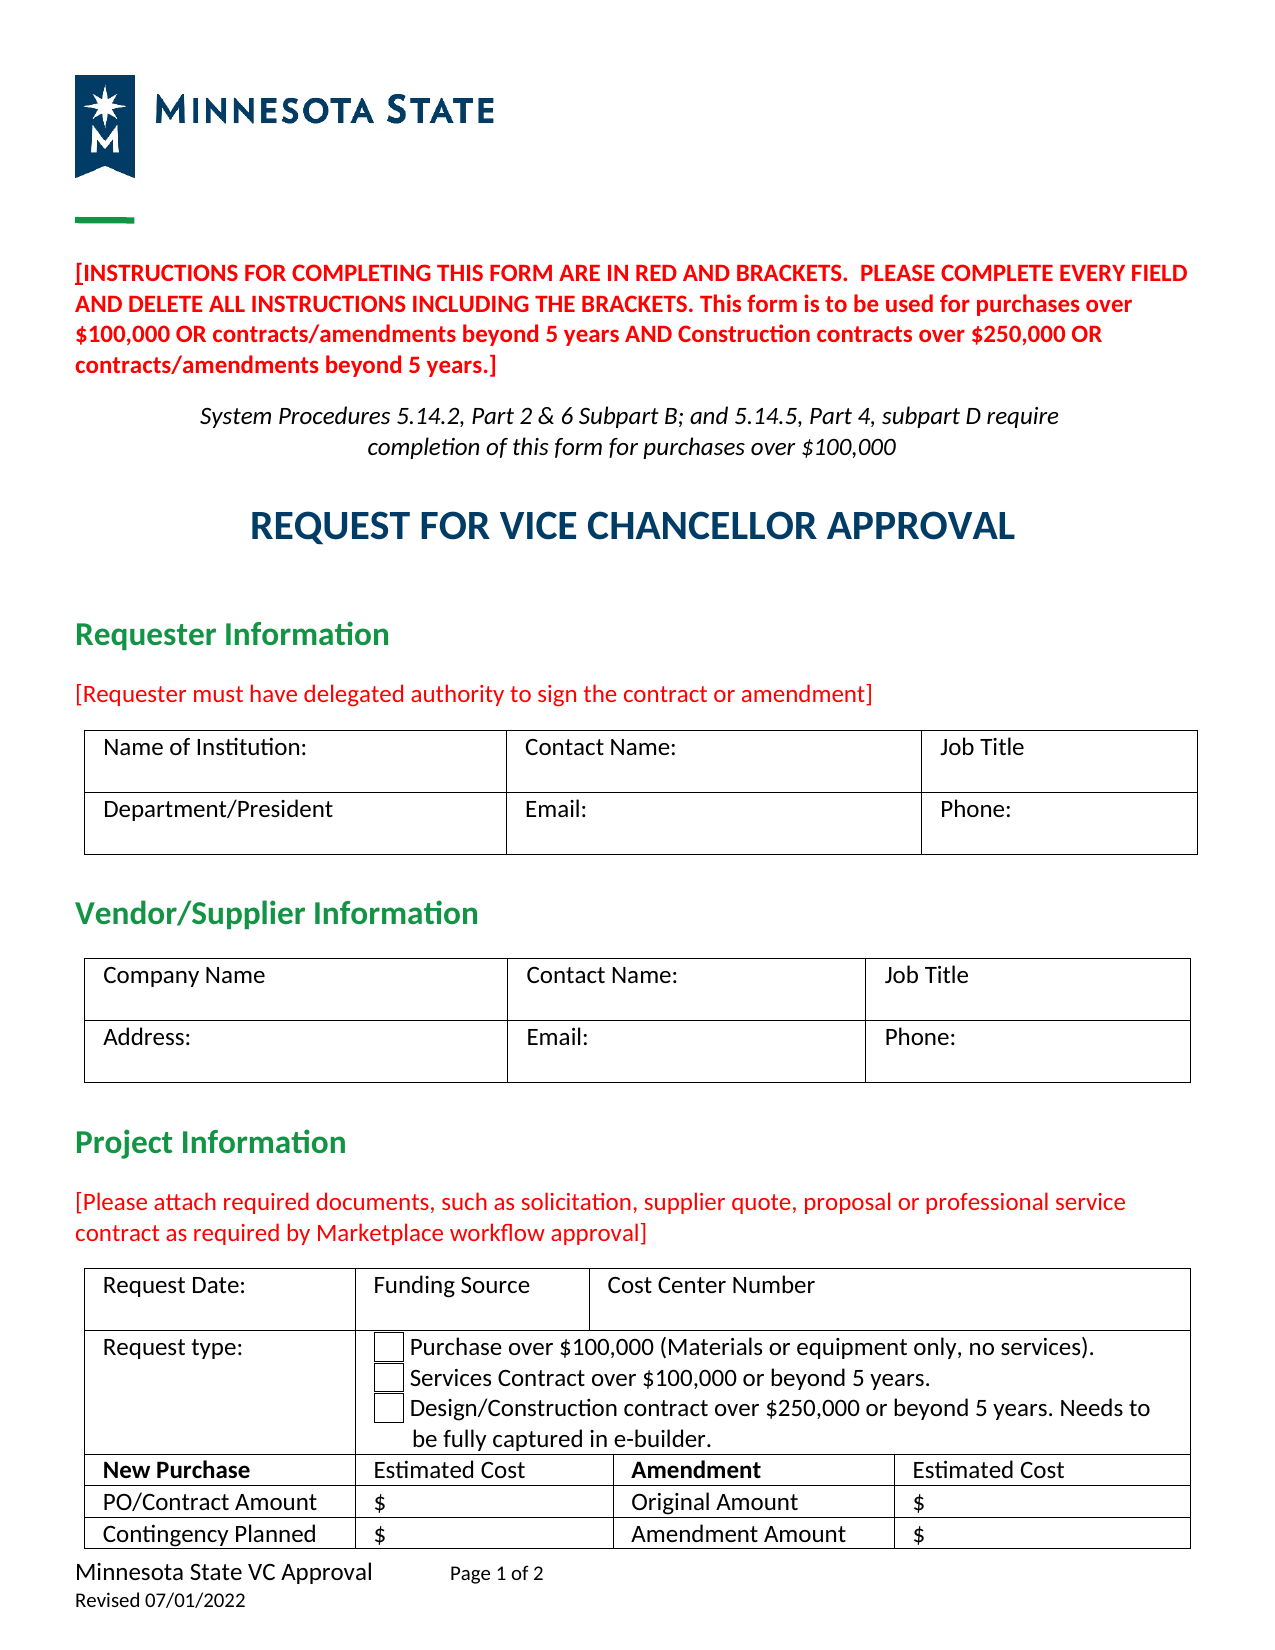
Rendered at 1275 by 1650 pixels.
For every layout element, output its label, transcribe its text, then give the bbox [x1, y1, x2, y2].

table_cell Phone: [866, 1021, 1190, 1082]
table_header Name of Institution: [85, 731, 506, 792]
table_cell Estimated Cost [895, 1455, 1190, 1485]
table_header Funding Source [356, 1269, 589, 1330]
table_cell Original Amount [614, 1486, 894, 1517]
table_header Company Name [85, 959, 507, 1020]
table_cell Email: [507, 793, 921, 854]
table_cell Phone: [922, 793, 1197, 854]
text [INSTRUCTIONS FOR COMPLETING THIS FORM ARE IN RED AND BRACKETS. PLEASE COMPLETE EVERY FIELD AND DELETE ALL INSTRUCTIONS INCLUDING THE BRACKETS. This form is to be used for purchases over $100,000 OR contracts/amendments beyond 5 years AND Construction contracts over $250,000 OR contracts/amendments beyond 5 years.] [75, 257, 1191, 379]
table_cell Email: [508, 1021, 865, 1082]
table_header Cost Center Number [590, 1269, 1190, 1330]
table_cell $ [895, 1518, 1190, 1548]
table_cell Amendment Amount [614, 1518, 894, 1548]
text [Requester must have delegated authority to sign the contract or amendment] [75, 678, 1191, 709]
table_header Job Title [922, 731, 1197, 792]
subtitle Requester Information [75, 612, 1191, 653]
table_header Request Date: [85, 1269, 355, 1330]
subtitle REQUEST FOR VICE CHANCELLOR APPROVAL [75, 499, 1191, 549]
subtitle Vendor/Supplier Information [75, 892, 1191, 933]
table_cell Estimated Cost [356, 1455, 613, 1485]
text [Please attach required documents, such as solicitation, supplier quote, proposal or professional service contract as required by Marketplace workflow approval] [75, 1186, 1191, 1247]
table_header Contact Name: [507, 731, 921, 792]
table_cell Address: [85, 1021, 507, 1082]
table_cell $ [356, 1486, 613, 1517]
table_cell Contingency Planned [85, 1518, 355, 1548]
table_header Job Title [866, 959, 1190, 1020]
table_cell Request type: [85, 1331, 355, 1453]
table_cell Purchase over $100,000 (Materials or equipment only, no services). Services Contract over $100,000 or beyond 5 years. Design/Construction contract over $250,000 or beyond 5 years. Needs to be fully captured in e-builder. [356, 1331, 1190, 1453]
text System Procedures 5.14.2, Part 2 & 6 Subpart B; and 5.14.5, Part 4, subpart D require completion of this form for purchases over $100,000 [75, 400, 1191, 461]
table_cell $ [895, 1486, 1190, 1517]
table_cell $ [356, 1518, 613, 1548]
table_header Contact Name: [508, 959, 865, 1020]
picture [75, 75, 494, 178]
subtitle Project Information [75, 1121, 1191, 1161]
table_cell PO/Contract Amount [85, 1486, 355, 1517]
table_cell New Purchase [85, 1455, 355, 1485]
table_cell Department/President [85, 793, 506, 854]
table_cell Amendment [614, 1455, 894, 1485]
